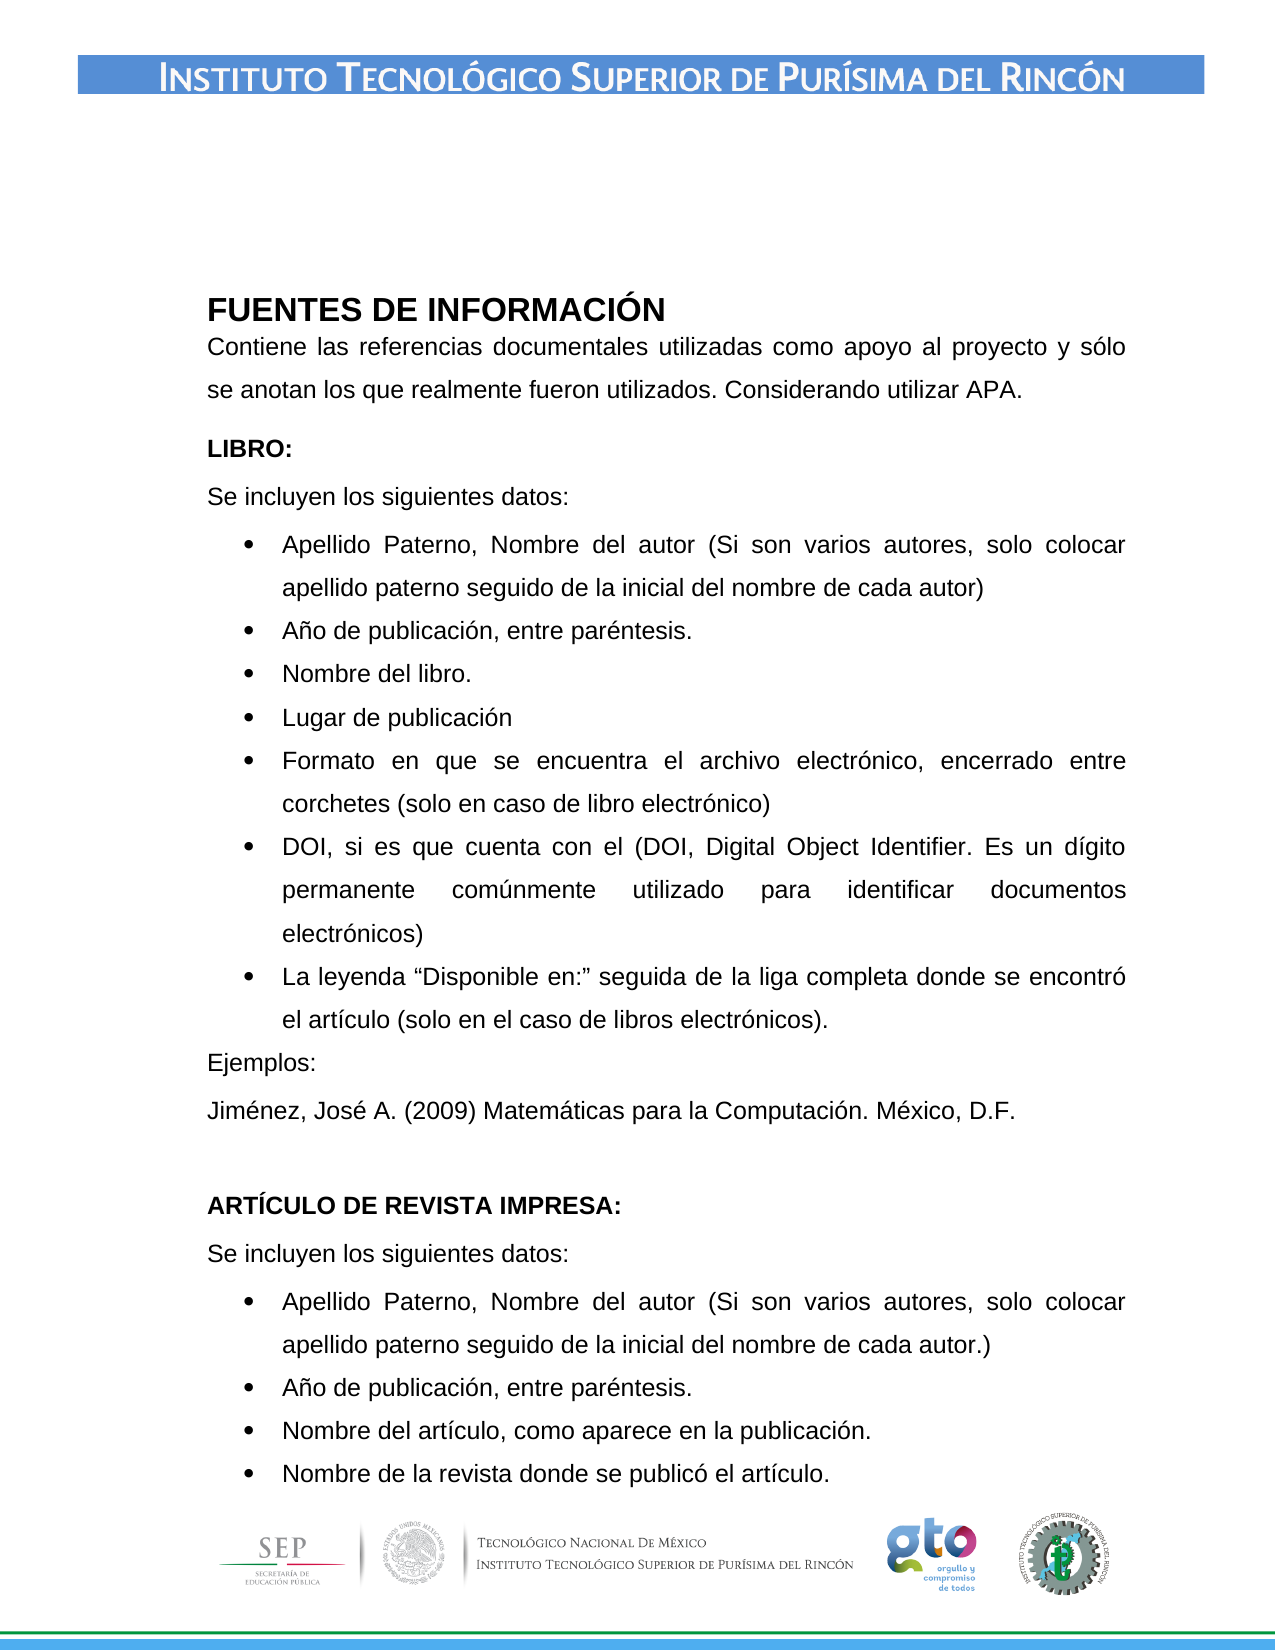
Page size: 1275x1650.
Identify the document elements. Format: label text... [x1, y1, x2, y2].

list Año de publicación, entre paréntesis. [244, 1373, 1127, 1402]
list Apellido Paterno, Nombre del autor (Si son varios autores, solo colocar apellido paterno seguido de la inicial del nombre de cada autor.) [244, 1287, 1127, 1358]
text Se incluyen los siguientes datos: [207, 482, 1127, 511]
list Nombre del libro. [244, 659, 1127, 688]
list Apellido Paterno, Nombre del autor (Si son varios autores, solo colocar apellido paterno seguido de la inicial del nombre de cada autor) [244, 530, 1127, 602]
list Nombre del artículo, como aparece en la publicación. [244, 1416, 1127, 1445]
text LIBRO: [207, 434, 1127, 463]
text Ejemplos: [207, 1048, 1127, 1077]
picture [206, 1506, 1128, 1602]
list La leyenda “Disponible en:” seguida de la liga completa donde se encontró el artículo (solo en el caso de libros electrónicos). [244, 962, 1127, 1034]
list Nombre de la revista donde se publicó el artículo. [244, 1459, 1127, 1488]
list Lugar de publicación [244, 703, 1127, 731]
list DOI, si es que cuenta con el (DOI, Digital Object Identifier. Es un dígito permanente comúnmente utilizado para identificar documentos electrónicos) [244, 832, 1127, 947]
text FUENTES DE INFORMACIÓN [207, 290, 1127, 328]
list Año de publicación, entre paréntesis. [244, 616, 1127, 645]
text Jiménez, José A. (2009) Matemáticas para la Computación. México, D.F. [207, 1096, 1127, 1124]
list Formato en que se encuentra el archivo electrónico, encerrado entre corchetes (solo en caso de libro electrónico) [244, 746, 1127, 818]
text ARTÍCULO DE REVISTA IMPRESA: [207, 1191, 1127, 1220]
text Contiene las referencias documentales utilizadas como apoyo al proyecto y sólo se anotan los que realmente fueron utilizados. Considerando utilizar APA. [207, 331, 1127, 403]
text Se incluyen los siguientes datos: [207, 1239, 1127, 1268]
picture [76, 55, 1204, 98]
